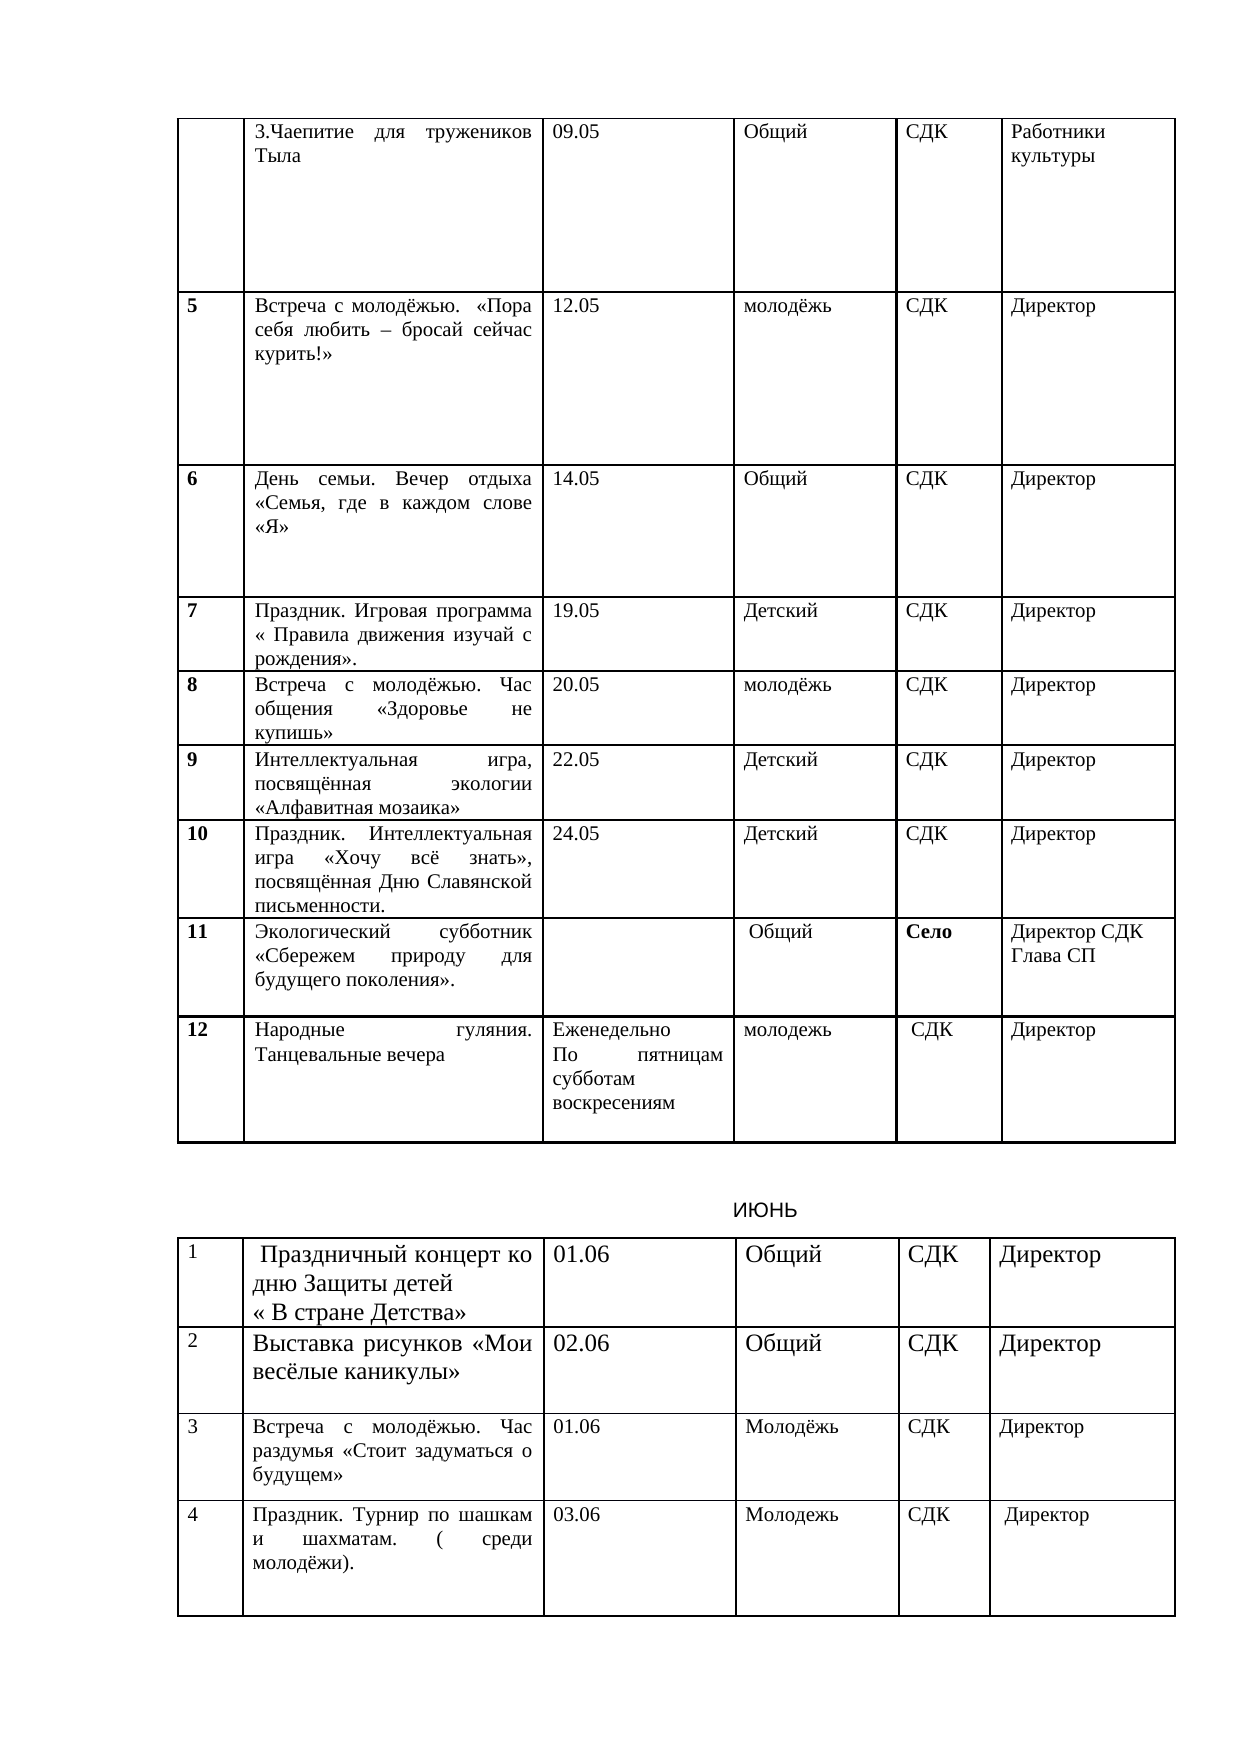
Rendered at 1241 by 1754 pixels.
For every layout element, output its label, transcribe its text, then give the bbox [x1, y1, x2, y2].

table_cell СДК [898, 1018, 1001, 1141]
table_cell Директор [991, 1414, 1174, 1500]
table_cell 12.05 [544, 293, 733, 464]
table_cell 02.06 [545, 1328, 735, 1413]
table_cell СДК [900, 1414, 989, 1500]
table_header Праздничный концерт ко дню Защиты детей « В стране Детства» [244, 1239, 543, 1326]
table_cell Общий [735, 119, 895, 291]
table_cell 22.05 [544, 746, 733, 819]
table_cell 8 [179, 672, 243, 744]
table_cell Директор [1003, 598, 1174, 670]
table_cell молодёжь [735, 293, 895, 464]
table_cell Детский [735, 598, 895, 670]
table_cell 11 [179, 919, 243, 1015]
table_cell Общий [735, 919, 895, 1015]
table_cell 24.05 [544, 821, 733, 917]
table_cell 4 [179, 1501, 242, 1615]
table_cell Встреча с молодёжью. Час общения «Здоровье не купишь» [245, 672, 542, 744]
table_cell 5 [179, 293, 243, 464]
table_header 1 [179, 1239, 242, 1326]
table_cell СДК [898, 672, 1001, 744]
table_cell СДК [898, 746, 1001, 819]
table_cell Интеллектуальная игра, посвящённая экологии «Алфавитная мозаика» [245, 746, 542, 819]
table_cell Село [898, 919, 1001, 1015]
table_cell Директор [1003, 672, 1174, 744]
table_cell Праздник. Интеллектуальная игра «Хочу всё знать», посвящённая Дню Славянской письменности. [245, 821, 542, 917]
table_header 01.06 [545, 1239, 735, 1326]
table_header Общий [737, 1239, 898, 1326]
table_cell СДК [898, 821, 1001, 917]
table_cell Директор [991, 1501, 1174, 1615]
table_cell Детский [735, 821, 895, 917]
table_cell Еженедельно По пятницам субботам воскресениям [544, 1018, 733, 1141]
table_cell День семьи. Вечер отдыха «Семья, где в каждом слове «Я» [245, 466, 542, 596]
table_cell 01.06 [545, 1414, 735, 1500]
table_cell СДК [900, 1501, 989, 1615]
table_cell Праздник. Турнир по шашкам и шахматам. ( среди молодёжи). [244, 1501, 543, 1615]
table_cell Директор [1003, 466, 1174, 596]
table_cell Выставка рисунков «Мои весёлые каникулы» [244, 1328, 543, 1413]
table_cell Экологический субботник «Сбережем природу для будущего поколения». [245, 919, 542, 1015]
table_cell 03.06 [545, 1501, 735, 1615]
table_cell Директор [1003, 821, 1174, 917]
table_cell Работники культуры [1003, 119, 1174, 291]
table_cell 7 [179, 598, 243, 670]
table_cell 09.05 [544, 119, 733, 291]
table_cell Молодежь [737, 1501, 898, 1615]
table_cell 20.05 [544, 672, 733, 744]
table_cell Директор [1003, 293, 1174, 464]
table_cell Директор [991, 1328, 1174, 1413]
table_cell СДК [898, 598, 1001, 670]
table_cell 14.05 [544, 466, 733, 596]
table_cell Встреча с молодёжью. Час раздумья «Стоит задуматься о будущем» [244, 1414, 543, 1500]
table_cell СДК [900, 1328, 989, 1413]
table_cell СДК [898, 466, 1001, 596]
table_cell молодёжь [735, 672, 895, 744]
table_cell 12 [179, 1018, 243, 1141]
table_cell 3 [179, 1414, 242, 1500]
table_cell 9 [179, 746, 243, 819]
table_cell Встреча с молодёжью. «Пора себя любить – бросай сейчас курить!» [245, 293, 542, 464]
table_cell Молодёжь [737, 1414, 898, 1500]
table_cell Общий [735, 466, 895, 596]
table_cell молодежь [735, 1018, 895, 1141]
table_cell 2 [179, 1328, 242, 1413]
table_cell 19.05 [544, 598, 733, 670]
table_cell [179, 119, 243, 291]
table_cell 3.Чаепитие для тружеников Тыла [245, 119, 542, 291]
table_cell Детский [735, 746, 895, 819]
table_header Директор [991, 1239, 1174, 1326]
table_cell Директор СДК Глава СП [1003, 919, 1174, 1015]
table_cell 6 [179, 466, 243, 596]
table_cell СДК [898, 293, 1001, 464]
table_cell Народные гуляния. Танцевальные вечера [245, 1018, 542, 1141]
table_cell 10 [179, 821, 243, 917]
table_cell [544, 919, 733, 1015]
table_cell Директор [1003, 746, 1174, 819]
table_cell Праздник. Игровая программа « Правила движения изучай с рождения». [245, 598, 542, 670]
table_cell СДК [898, 119, 1001, 291]
table_cell Общий [737, 1328, 898, 1413]
table_cell Директор [1003, 1018, 1174, 1141]
text ИЮНЬ [177, 1190, 1152, 1222]
table_header СДК [900, 1239, 989, 1326]
